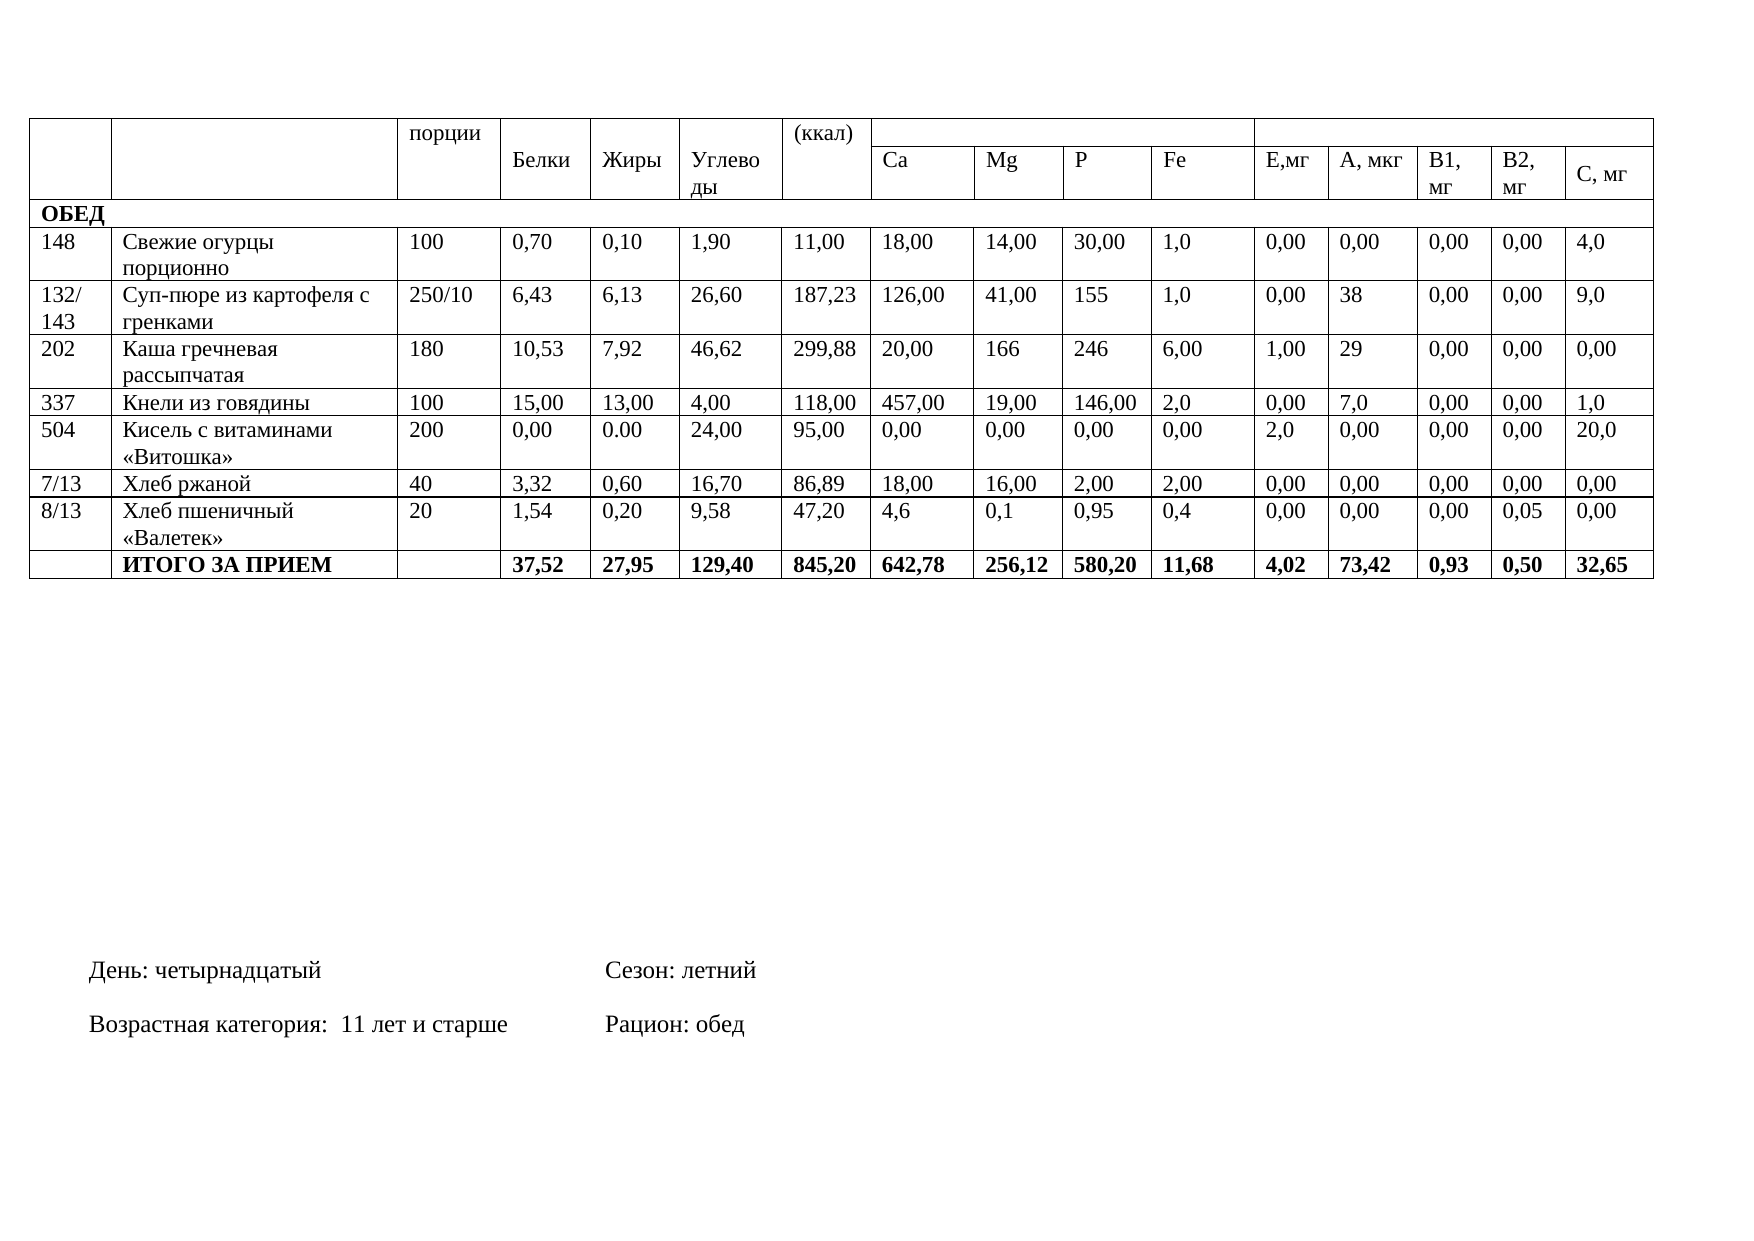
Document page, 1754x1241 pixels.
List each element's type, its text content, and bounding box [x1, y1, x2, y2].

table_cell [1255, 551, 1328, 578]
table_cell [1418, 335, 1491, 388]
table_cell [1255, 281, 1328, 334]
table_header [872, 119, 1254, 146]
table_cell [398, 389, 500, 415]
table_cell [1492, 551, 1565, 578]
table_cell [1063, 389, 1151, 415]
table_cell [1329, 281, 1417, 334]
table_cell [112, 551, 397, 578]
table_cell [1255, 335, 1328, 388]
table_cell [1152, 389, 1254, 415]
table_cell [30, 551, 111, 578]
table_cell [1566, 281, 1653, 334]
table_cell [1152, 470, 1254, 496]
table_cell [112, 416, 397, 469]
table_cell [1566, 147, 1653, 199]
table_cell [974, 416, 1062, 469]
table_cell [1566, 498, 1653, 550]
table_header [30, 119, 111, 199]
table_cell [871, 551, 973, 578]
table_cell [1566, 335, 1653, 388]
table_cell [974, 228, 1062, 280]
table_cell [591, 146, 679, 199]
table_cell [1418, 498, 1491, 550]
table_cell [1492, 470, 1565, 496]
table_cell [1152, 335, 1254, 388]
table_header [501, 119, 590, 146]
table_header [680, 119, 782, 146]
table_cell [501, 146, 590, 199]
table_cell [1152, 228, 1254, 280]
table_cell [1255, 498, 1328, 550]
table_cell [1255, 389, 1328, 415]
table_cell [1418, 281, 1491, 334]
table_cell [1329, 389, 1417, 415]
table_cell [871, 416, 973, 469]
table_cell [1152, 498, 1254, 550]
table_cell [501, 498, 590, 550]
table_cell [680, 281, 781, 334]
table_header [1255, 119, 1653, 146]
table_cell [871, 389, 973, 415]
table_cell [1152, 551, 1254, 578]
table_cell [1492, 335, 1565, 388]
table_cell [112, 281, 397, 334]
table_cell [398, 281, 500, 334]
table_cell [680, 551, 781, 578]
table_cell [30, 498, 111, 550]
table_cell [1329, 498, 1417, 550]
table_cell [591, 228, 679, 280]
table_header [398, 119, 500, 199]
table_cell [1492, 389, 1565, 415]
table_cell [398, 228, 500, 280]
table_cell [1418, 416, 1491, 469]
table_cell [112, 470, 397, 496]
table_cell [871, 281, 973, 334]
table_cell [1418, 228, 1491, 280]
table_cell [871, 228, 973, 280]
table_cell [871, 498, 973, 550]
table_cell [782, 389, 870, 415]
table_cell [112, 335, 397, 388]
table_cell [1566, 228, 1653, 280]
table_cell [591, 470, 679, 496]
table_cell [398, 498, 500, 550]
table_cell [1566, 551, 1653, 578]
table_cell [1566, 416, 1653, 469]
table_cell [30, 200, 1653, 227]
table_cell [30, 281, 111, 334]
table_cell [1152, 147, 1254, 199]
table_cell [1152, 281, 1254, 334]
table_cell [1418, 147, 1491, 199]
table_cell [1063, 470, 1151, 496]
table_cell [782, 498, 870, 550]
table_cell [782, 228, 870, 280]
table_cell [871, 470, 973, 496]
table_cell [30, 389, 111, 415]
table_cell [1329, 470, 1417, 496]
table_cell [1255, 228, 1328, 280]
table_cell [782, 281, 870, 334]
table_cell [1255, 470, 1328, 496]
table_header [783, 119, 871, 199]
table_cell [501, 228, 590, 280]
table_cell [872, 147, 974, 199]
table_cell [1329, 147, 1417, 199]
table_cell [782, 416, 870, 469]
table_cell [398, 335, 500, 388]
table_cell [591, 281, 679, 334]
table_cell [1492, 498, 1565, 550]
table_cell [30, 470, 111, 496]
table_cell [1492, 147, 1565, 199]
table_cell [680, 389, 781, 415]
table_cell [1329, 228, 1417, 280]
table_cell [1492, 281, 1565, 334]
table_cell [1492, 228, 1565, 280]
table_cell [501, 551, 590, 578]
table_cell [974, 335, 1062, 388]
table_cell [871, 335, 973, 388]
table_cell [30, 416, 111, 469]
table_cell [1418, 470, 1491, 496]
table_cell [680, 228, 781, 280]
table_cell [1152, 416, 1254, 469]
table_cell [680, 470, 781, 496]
text День: четырнадцатый Сезон: летний [89, 956, 1665, 984]
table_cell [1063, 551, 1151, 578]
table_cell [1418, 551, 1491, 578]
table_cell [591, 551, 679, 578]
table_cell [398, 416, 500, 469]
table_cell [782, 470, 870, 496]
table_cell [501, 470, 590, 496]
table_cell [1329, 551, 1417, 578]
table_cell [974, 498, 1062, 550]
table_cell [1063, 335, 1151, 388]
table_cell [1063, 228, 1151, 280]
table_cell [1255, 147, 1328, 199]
text Возрастная категория: 11 лет и старше Рацион: обед [89, 1009, 1665, 1038]
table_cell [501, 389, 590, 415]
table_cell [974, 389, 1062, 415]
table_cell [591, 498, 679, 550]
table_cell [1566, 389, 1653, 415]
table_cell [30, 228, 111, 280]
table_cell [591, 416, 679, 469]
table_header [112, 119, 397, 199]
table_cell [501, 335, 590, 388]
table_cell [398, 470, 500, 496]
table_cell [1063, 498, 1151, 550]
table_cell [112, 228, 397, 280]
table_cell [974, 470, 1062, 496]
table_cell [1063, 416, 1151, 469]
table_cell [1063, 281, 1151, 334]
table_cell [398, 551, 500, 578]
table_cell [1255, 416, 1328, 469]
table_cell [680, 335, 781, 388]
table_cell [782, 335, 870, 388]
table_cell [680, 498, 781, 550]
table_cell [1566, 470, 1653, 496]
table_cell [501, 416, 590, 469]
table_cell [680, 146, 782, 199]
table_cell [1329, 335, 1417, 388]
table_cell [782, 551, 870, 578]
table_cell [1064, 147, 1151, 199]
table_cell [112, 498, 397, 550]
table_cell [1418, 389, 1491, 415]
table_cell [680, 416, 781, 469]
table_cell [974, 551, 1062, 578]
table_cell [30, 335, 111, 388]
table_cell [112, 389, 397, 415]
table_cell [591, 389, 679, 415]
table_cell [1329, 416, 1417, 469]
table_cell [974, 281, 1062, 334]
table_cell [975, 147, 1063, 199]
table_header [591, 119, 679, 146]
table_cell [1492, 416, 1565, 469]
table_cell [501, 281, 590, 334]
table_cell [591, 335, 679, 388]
